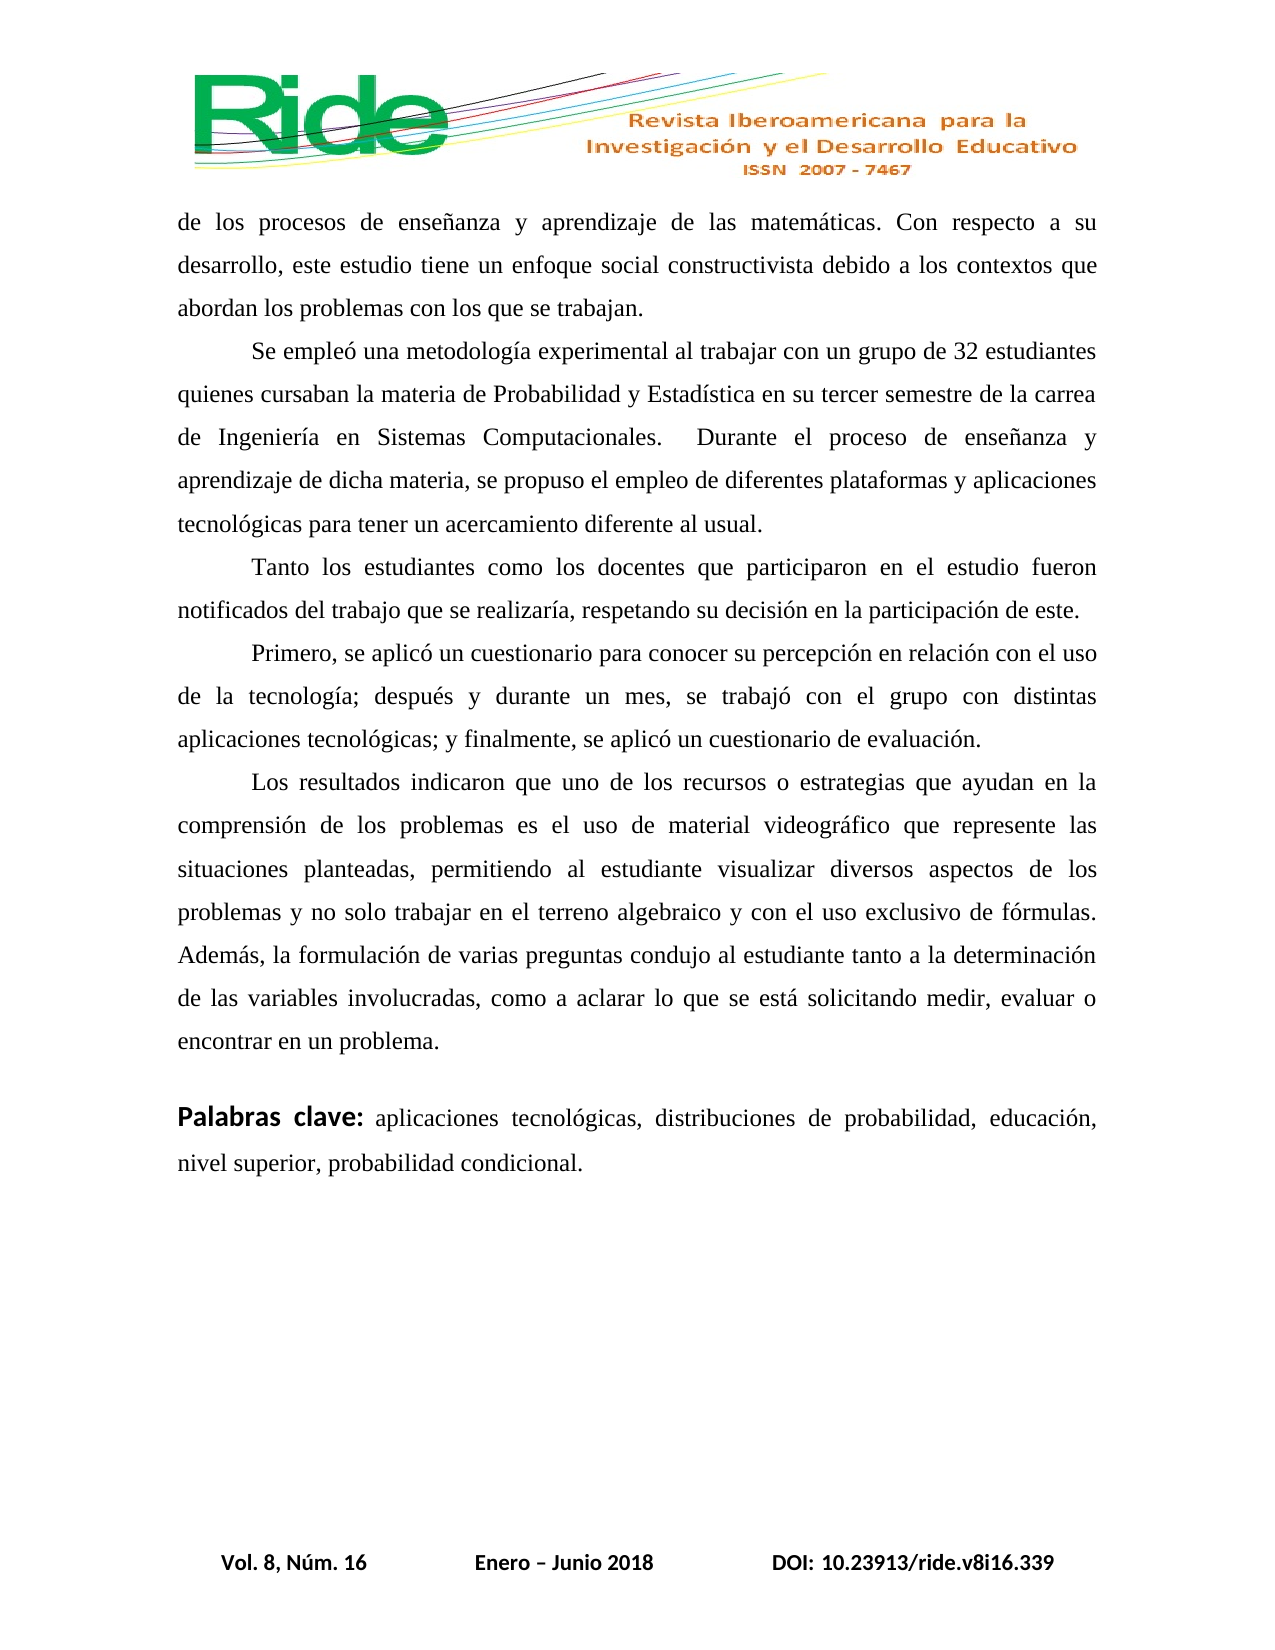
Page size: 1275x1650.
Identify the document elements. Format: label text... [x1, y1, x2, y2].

text Primero, se aplicó un cuestionario para conocer su percepción en relación con el uso de la tecnología; después y durante un mes, se trabajó con el grupo con distintas aplicaciones tecnológicas; y finalmente, se aplicó un cuestionario de evaluación. [177, 638, 1098, 753]
picture [194, 73, 1081, 178]
text Se empleó una metodología experimental al trabajar con un grupo de 32 estudiantes quienes cursaban la materia de Probabilidad y Estadística en su tercer semestre de la carrea de Ingeniería en Sistemas Computacionales. Durante el proceso de enseñanza y aprendizaje de dicha materia, se propuso el empleo de diferentes plataformas y aplicaciones tecnológicas para tener un acercamiento diferente al usual. [177, 336, 1098, 537]
text Palabras clave: aplicaciones tecnológicas, distribuciones de probabilidad, educación, nivel superior, probabilidad condicional. [177, 1098, 1098, 1177]
text Los resultados indicaron que uno de los recursos o estrategias que ayudan en la comprensión de los problemas es el uso de material videográfico que represente las situaciones planteadas, permitiendo al estudiante visualizar diversos aspectos de los problemas y no solo trabajar en el terreno algebraico y con el uso exclusivo de fórmulas. Además, la formulación de varias preguntas condujo al estudiante tanto a la determinación de las variables involucradas, como a aclarar lo que se está solicitando medir, evaluar o encontrar en un problema. [177, 767, 1098, 1055]
text Tanto los estudiantes como los docentes que participaron en el estudio fueron notificados del trabajo que se realizaría, respetando su decisión en la participación de este. [177, 552, 1098, 624]
